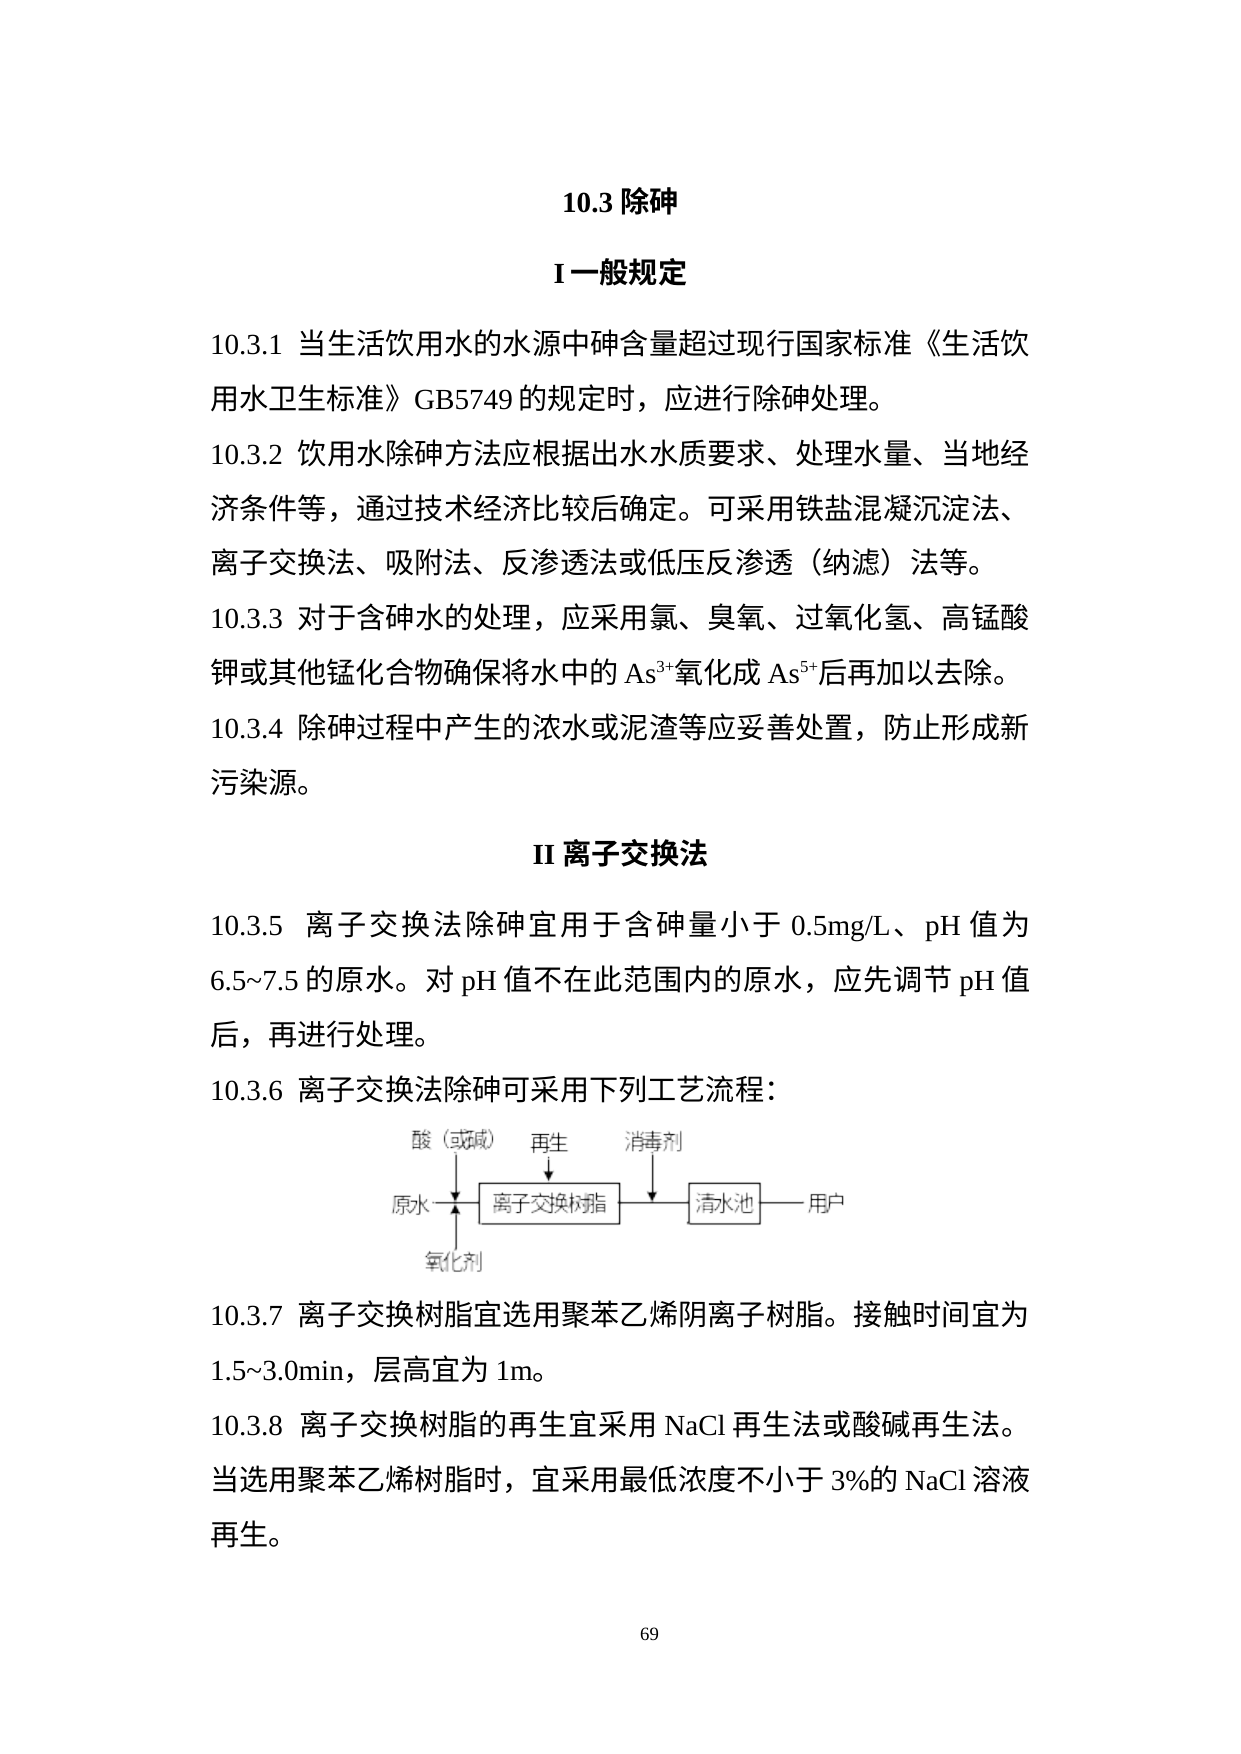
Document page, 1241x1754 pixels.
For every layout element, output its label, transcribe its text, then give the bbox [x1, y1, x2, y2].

text 10.3.3 对于含砷水的处理，应采用氯、臭氧、过氧化氢、高锰酸钾或其他锰化合物确保将水中的As3+氧化成As5+后再加以去除。 [210, 595, 1031, 692]
text 10.3.6 离子交换法除砷可采用下列工艺流程： [210, 1067, 1031, 1109]
text I一般规定 [210, 249, 1031, 292]
subtitle 10.3 除砷 [210, 178, 1031, 221]
text 10.3.5 离子交换法除砷宜用于含砷量小于0.5mg/L、pH值为6.5~7.5的原水。对pH值不在此范围内的原水，应先调节pH值后，再进行处理。 [210, 902, 1031, 1054]
text 10.3.2 饮用水除砷方法应根据出水水质要求、处理水量、当地经济条件等，通过技术经济比较后确定。可采用铁盐混凝沉淀法、离子交换法、吸附法、反渗透法或低压反渗透（纳滤）法等。 [210, 430, 1031, 582]
text 10.3.8 离子交换树脂的再生宜采用NaCl再生法或酸碱再生法。当选用聚苯乙烯树脂时，宜采用最低浓度不小于3%的NaCl溶液再生。 [210, 1402, 1031, 1554]
text II 离子交换法 [210, 831, 1031, 873]
text 10.3.4 除砷过程中产生的浓水或泥渣等应妥善处置，防止形成新污染源。 [210, 705, 1031, 802]
text 10.3.7 离子交换树脂宜选用聚苯乙烯阴离子树脂。接触时间宜为1.5~3.0min，层高宜为1m。 [210, 1292, 1031, 1389]
text 10.3.1 当生活饮用水的水源中砷含量超过现行国家标准《生活饮用水卫生标准》GB5749的规定时，应进行除砷处理。 [210, 321, 1031, 418]
